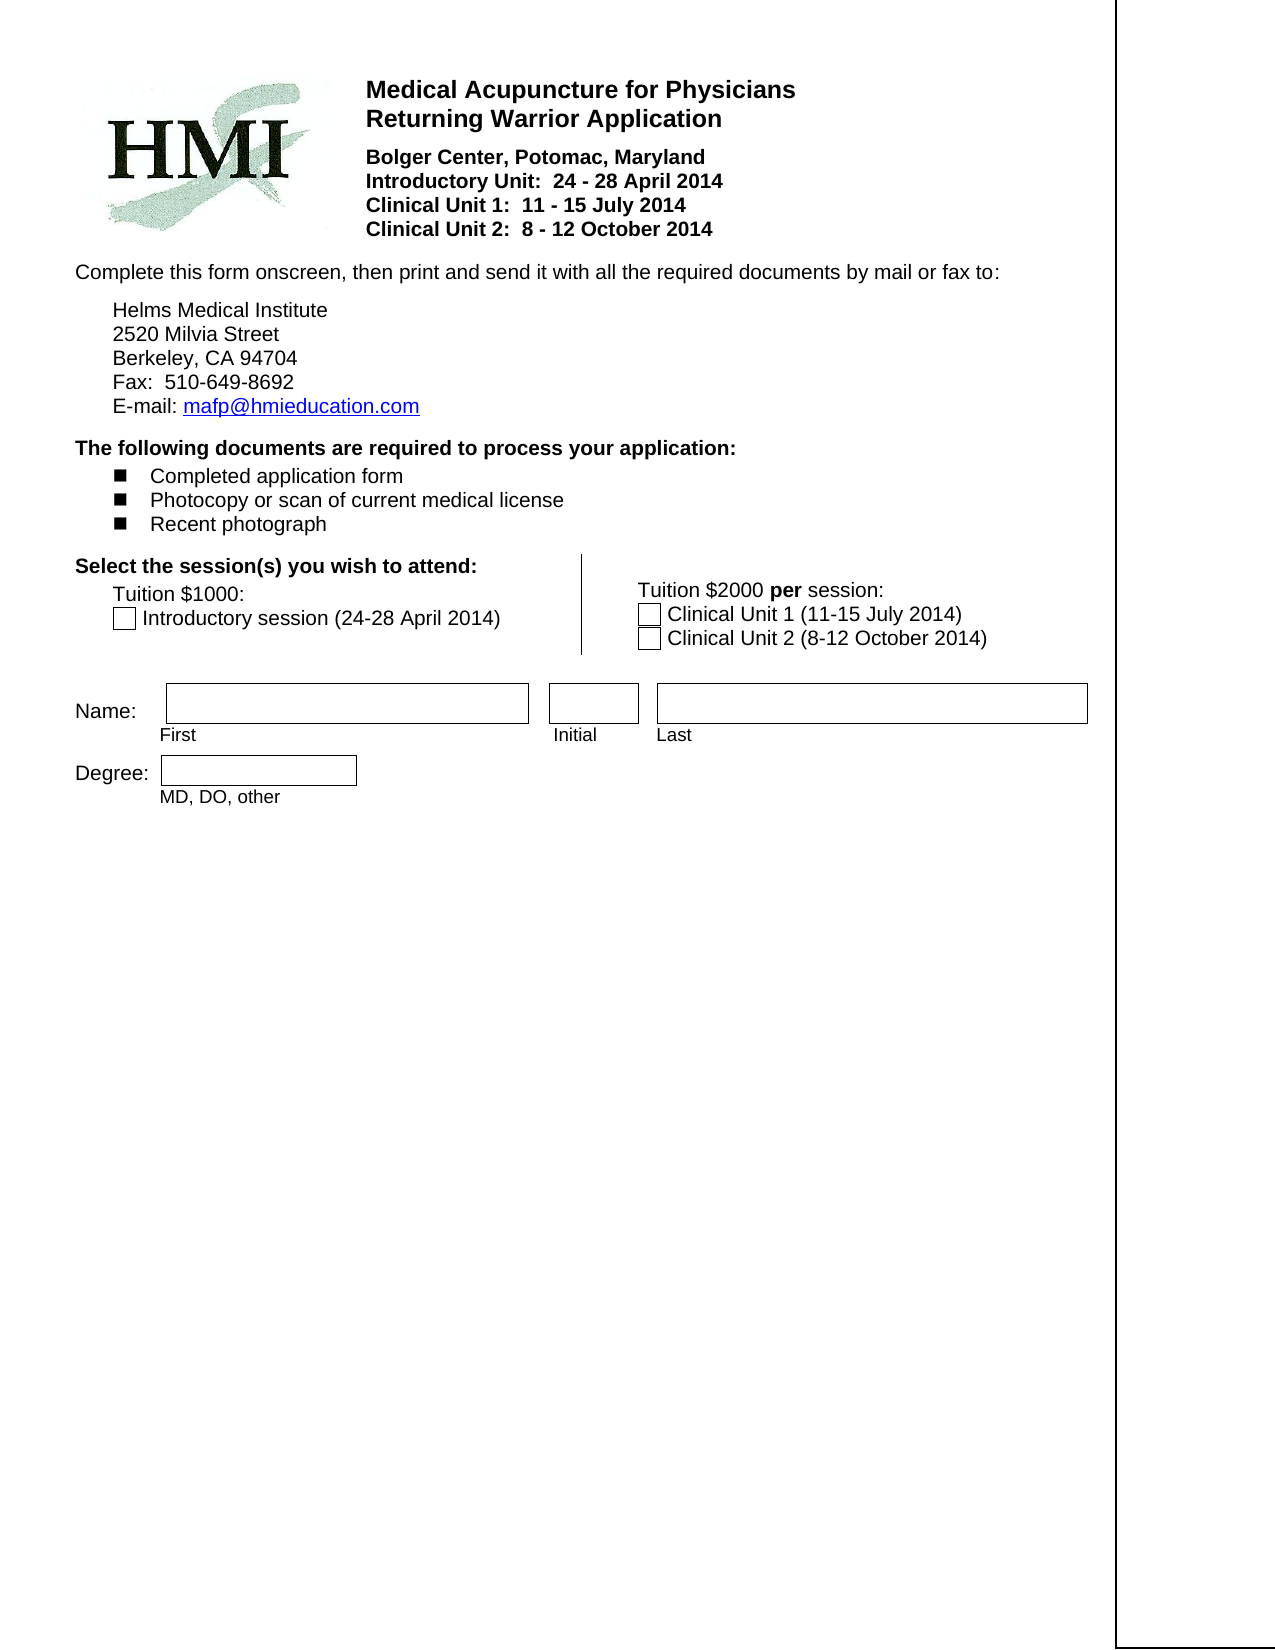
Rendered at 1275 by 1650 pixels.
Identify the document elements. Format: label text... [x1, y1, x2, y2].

text First Initial Last [75, 724, 1087, 745]
text Clinical Unit 1: 11 - 15 July 2014 Clinical Unit 2: 8 - 12 October 2014 [366, 193, 1087, 241]
text Fax: 510-649-8692 [112, 370, 1087, 394]
table_header [529, 683, 549, 723]
table_header [162, 756, 356, 785]
title Medical Acupuncture for Physicians Returning Warrior Application [366, 75, 1087, 132]
table_header [639, 683, 657, 723]
text MD, DO, other [75, 786, 562, 807]
text Introductory session (24-28 April 2014) [112, 606, 562, 630]
text Introductory Unit: 24 - 28 April 2014 [366, 169, 1087, 193]
text Bolger Center, Potomac, Maryland [337, 145, 1087, 169]
subtitle The following documents are required to process your application: [75, 436, 1087, 459]
text Complete this form onscreen, then print and send it with all the required documents by mail or fax to: [75, 260, 1087, 284]
list Recent photograph [112, 512, 1087, 536]
text Clinical Unit 1 (11-15 July 2014) [637, 602, 1087, 626]
table_header [658, 684, 1087, 723]
text Tuition $2000 per session: [637, 554, 1087, 602]
subtitle Select the session(s) you wish to attend: [75, 554, 562, 578]
text Tuition $1000: [112, 582, 562, 606]
list Completed application form [112, 464, 1087, 488]
table_header [550, 684, 638, 723]
picture [75, 75, 335, 234]
table_header [167, 684, 528, 723]
text Clinical Unit 2 (8-12 October 2014) [637, 626, 1087, 650]
table_header Name: [75, 683, 166, 723]
table_header Degree: [75, 755, 161, 785]
text Helms Medical Institute 2520 Milvia Street Berkeley, CA 94704 [112, 298, 1087, 370]
text E-mail: mafp@hmieducation.com [112, 394, 1087, 418]
list Photocopy or scan of current medical license [112, 488, 1087, 512]
